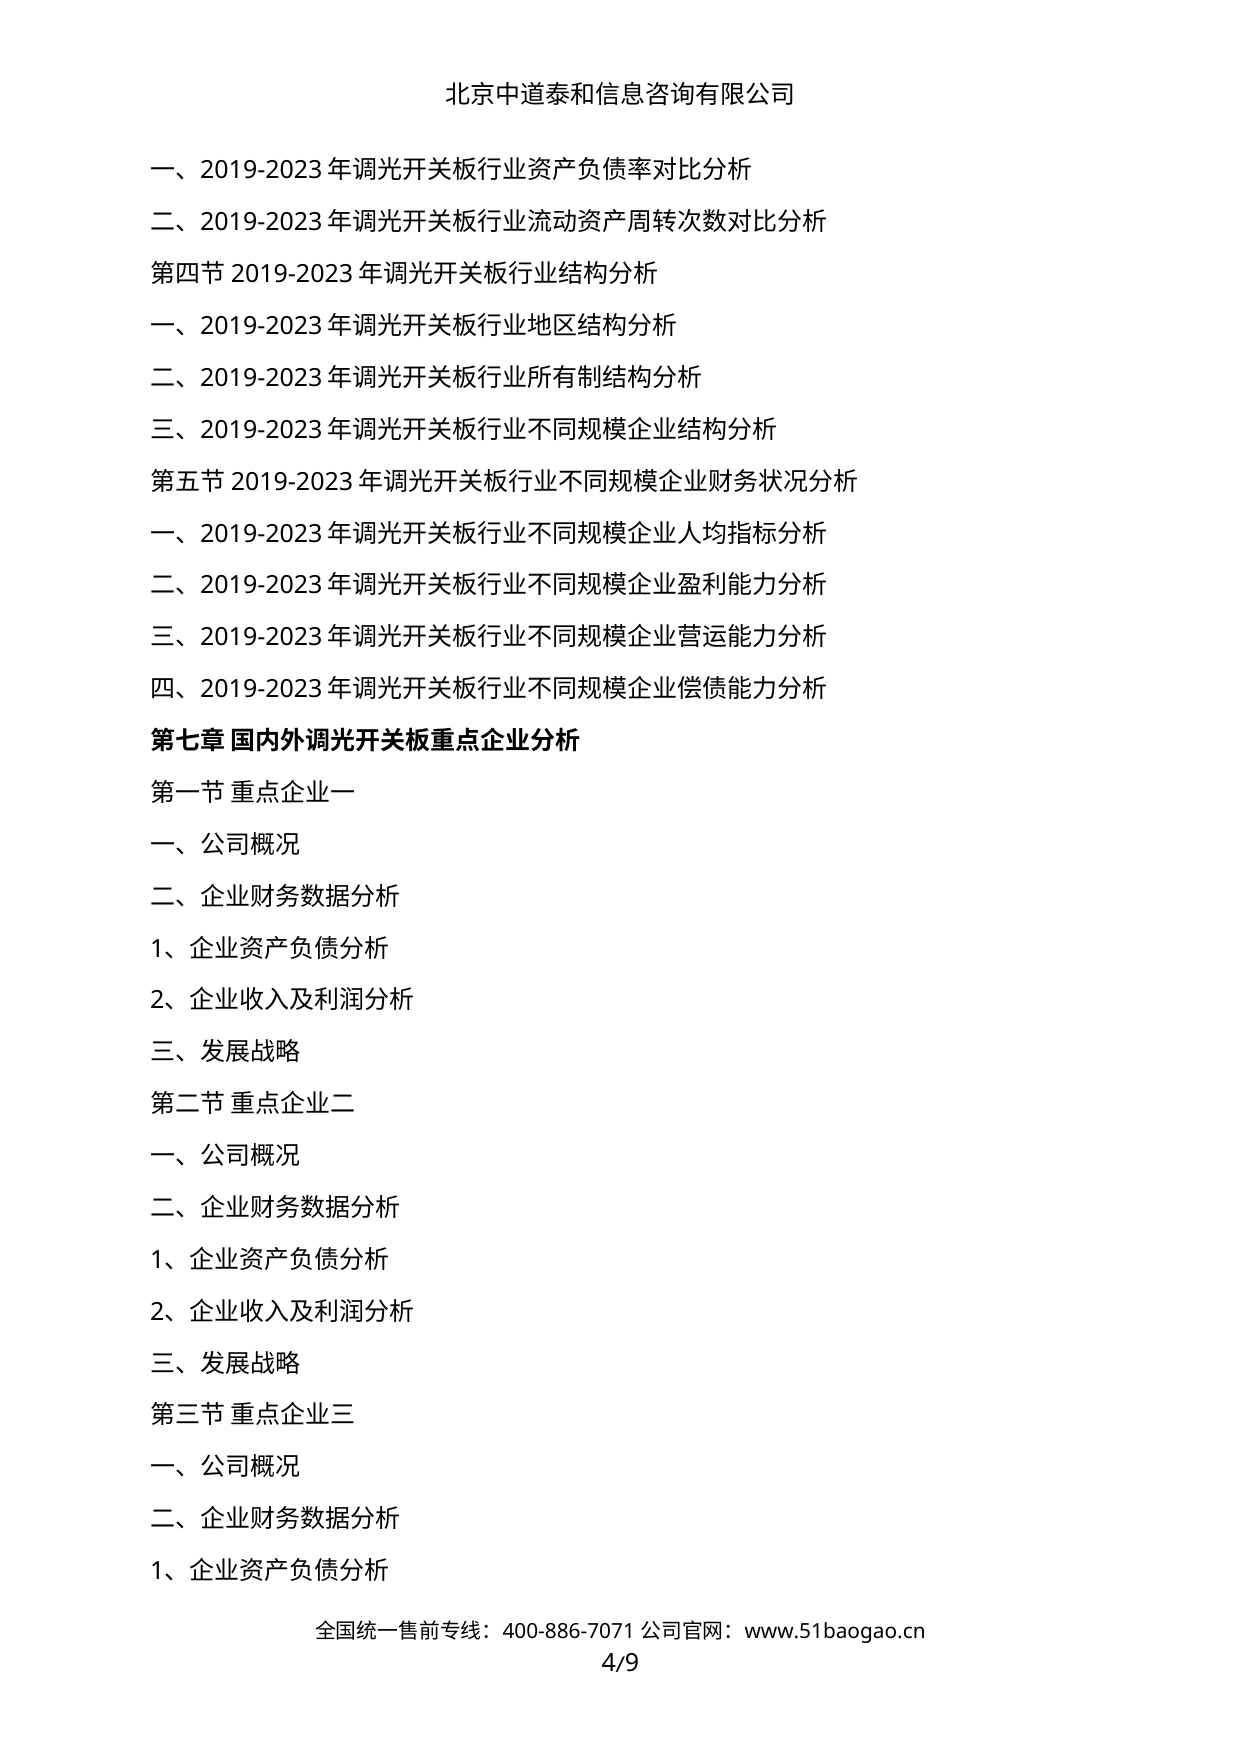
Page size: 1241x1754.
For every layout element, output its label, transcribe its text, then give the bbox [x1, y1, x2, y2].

text 二、企业财务数据分析 [150, 876, 1090, 912]
text 一、2019-2023年调光开关板行业资产负债率对比分析 [150, 150, 1090, 186]
text 一、2019-2023年调光开关板行业不同规模企业人均指标分析 [150, 513, 1090, 549]
text 2、企业收入及利润分析 [150, 1291, 1090, 1327]
text 二、2019-2023年调光开关板行业流动资产周转次数对比分析 [150, 202, 1090, 238]
text 三、2019-2023年调光开关板行业不同规模企业营运能力分析 [150, 617, 1090, 653]
text 二、2019-2023年调光开关板行业不同规模企业盈利能力分析 [150, 565, 1090, 601]
text 1、企业资产负债分析 [150, 1239, 1090, 1276]
text 1、企业资产负债分析 [150, 928, 1090, 964]
text 第四节 2019-2023年调光开关板行业结构分析 [150, 254, 1090, 290]
text 第二节 重点企业二 [150, 1084, 1090, 1120]
text 三、2019-2023年调光开关板行业不同规模企业结构分析 [150, 409, 1090, 446]
text 第一节 重点企业一 [150, 772, 1090, 809]
text 三、发展战略 [150, 1032, 1090, 1068]
text 二、企业财务数据分析 [150, 1499, 1090, 1535]
text 第三节 重点企业三 [150, 1395, 1090, 1431]
text 一、公司概况 [150, 824, 1090, 861]
text 二、2019-2023年调光开关板行业所有制结构分析 [150, 357, 1090, 394]
text 第五节 2019-2023年调光开关板行业不同规模企业财务状况分析 [150, 461, 1090, 497]
text 四、2019-2023年调光开关板行业不同规模企业偿债能力分析 [150, 669, 1090, 705]
text 第七章 国内外调光开关板重点企业分析 [150, 721, 1090, 757]
text 1、企业资产负债分析 [150, 1551, 1090, 1587]
text 二、企业财务数据分析 [150, 1187, 1090, 1224]
text 一、2019-2023年调光开关板行业地区结构分析 [150, 306, 1090, 342]
text 一、公司概况 [150, 1136, 1090, 1172]
text 三、发展战略 [150, 1343, 1090, 1379]
text 2、企业收入及利润分析 [150, 980, 1090, 1016]
text 一、公司概况 [150, 1447, 1090, 1483]
